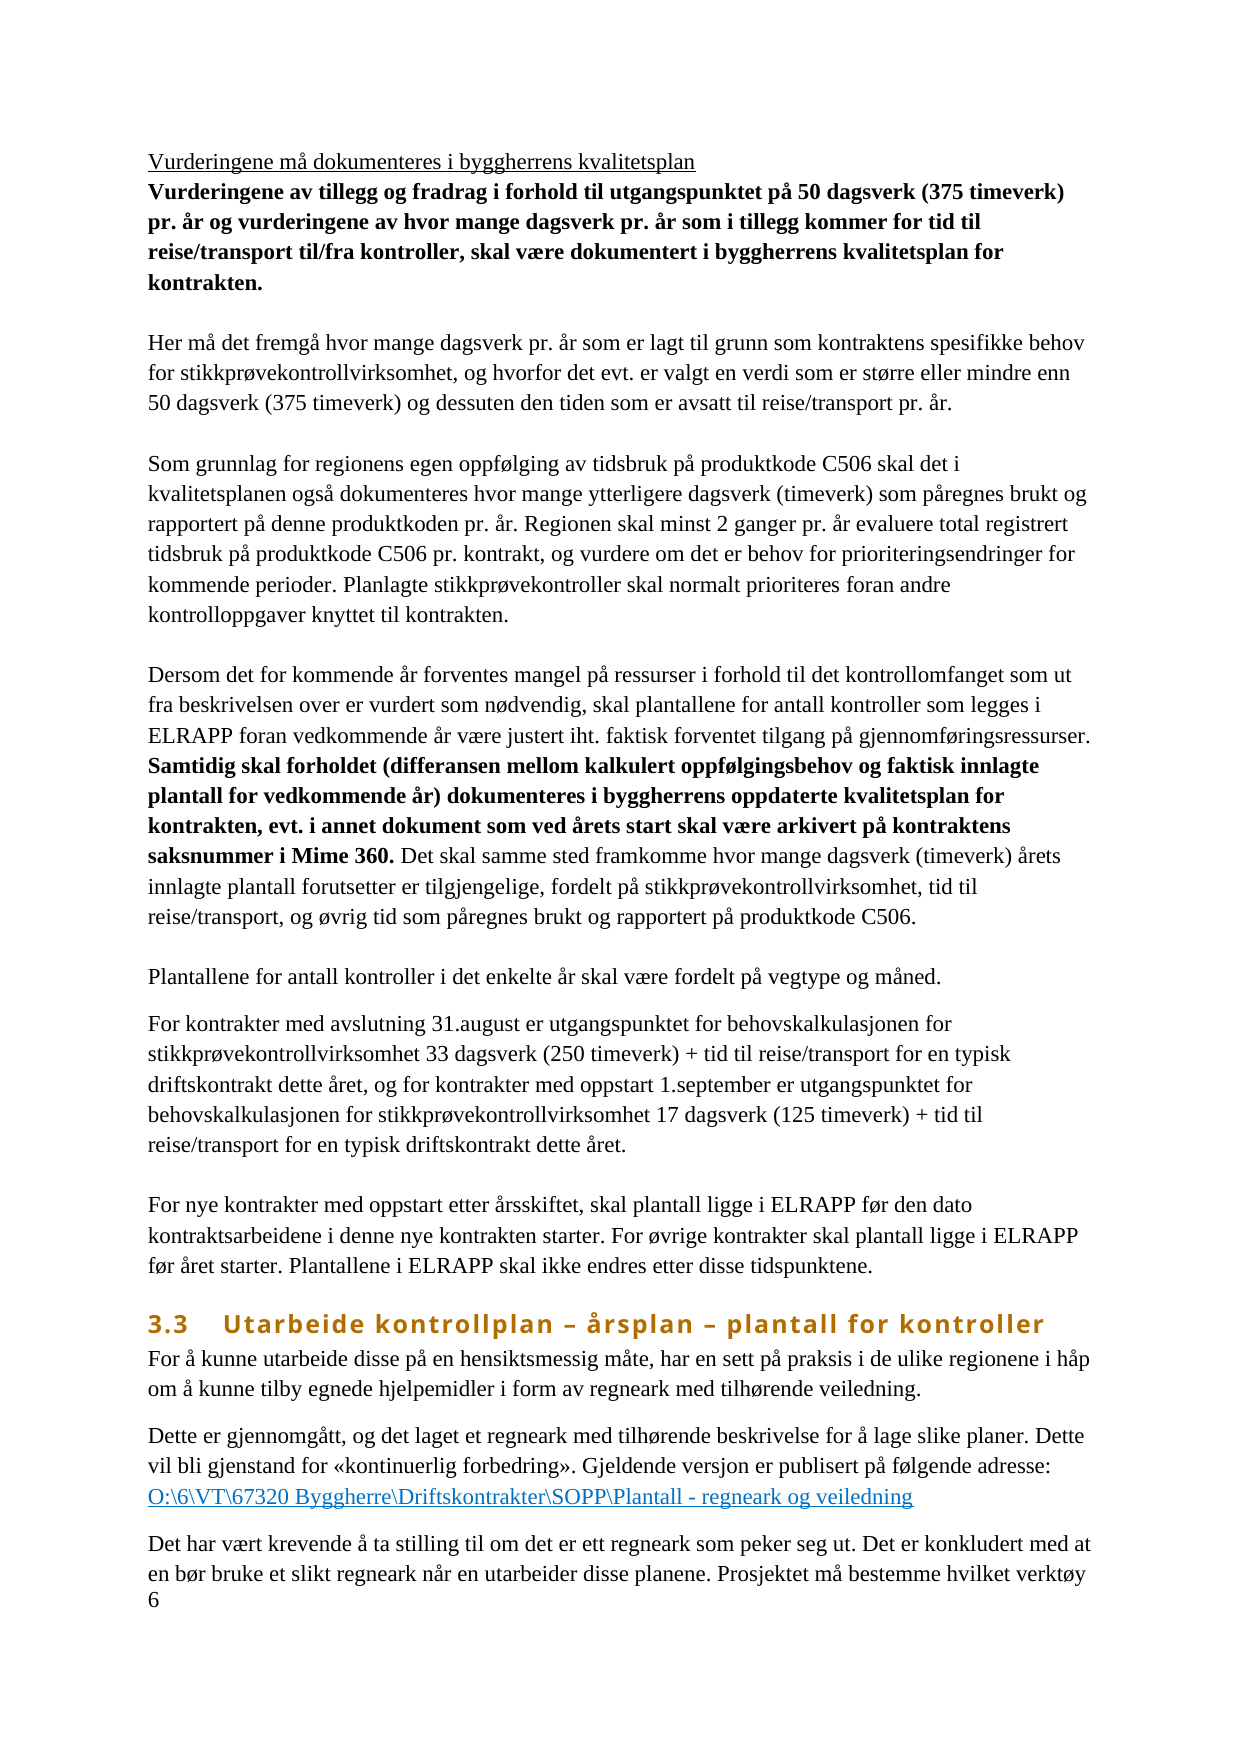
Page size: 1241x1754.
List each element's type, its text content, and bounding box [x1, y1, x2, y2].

subtitle Utarbeide kontrollplan – årsplan – plantall for kontroller [148, 1307, 1092, 1341]
text Vurderingene må dokumenteres i byggherrens kvalitetsplan Vurderingene av tillegg og fradrag i forhold til utgangspunktet på 50 dagsverk (375 timeverk) pr. år og vurderingene av hvor mange dagsverk pr. år som i tillegg kommer for tid til reise/transport til/fra kontroller, skal være dokumentert i byggherrens kvalitetsplan for kontrakten. Her må det fremgå hvor mange dagsverk pr. år som er lagt til grunn som kontraktens spesifikke behov for stikkprøvekontrollvirksomhet, og hvorfor det evt. er valgt en verdi som er større eller mindre enn 50 dagsverk (375 timeverk) og dessuten den tiden som er avsatt til reise/transport pr. år. Som grunnlag for regionens egen oppfølging av tidsbruk på produktkode C506 skal det i kvalitetsplanen også dokumenteres hvor mange ytterligere dagsverk (timeverk) som påregnes brukt og rapportert på denne produktkoden pr. år. Regionen skal minst 2 ganger pr. år evaluere total registrert tidsbruk på produktkode C506 pr. kontrakt, og vurdere om det er behov for prioriteringsendringer for kommende perioder. Planlagte stikkprøvekontroller skal normalt prioriteres foran andre kontrolloppgaver knyttet til kontrakten. Dersom det for kommende år forventes mangel på ressurser i forhold til det kontrollomfanget som ut fra beskrivelsen over er vurdert som nødvendig, skal plantallene for antall kontroller som legges i ELRAPP foran vedkommende år være justert iht. faktisk forventet tilgang på gjennomføringsressurser. Samtidig skal forholdet (differansen mellom kalkulert oppfølgingsbehov og faktisk innlagte plantall for vedkommende år) dokumenteres i byggherrens oppdaterte kvalitetsplan for kontrakten, evt. i annet dokument som ved årets start skal være arkivert på kontraktens saksnummer i Mime 360. Det skal samme sted framkomme hvor mange dagsverk (timeverk) årets innlagte plantall forutsetter er tilgjengelige, fordelt på stikkprøvekontrollvirksomhet, tid til reise/transport, og øvrig tid som påregnes brukt og rapportert på produktkode C506. Plantallene for antall kontroller i det enkelte år skal være fordelt på vegtype og måned. [148, 148, 1092, 990]
text For kontrakter med avslutning 31.august er utgangspunktet for behovskalkulasjonen for stikkprøvekontrollvirksomhet 33 dagsverk (250 timeverk) + tid til reise/transport for en typisk driftskontrakt dette året, og for kontrakter med oppstart 1.september er utgangspunktet for behovskalkulasjonen for stikkprøvekontrollvirksomhet 17 dagsverk (125 timeverk) + tid til reise/transport for en typisk driftskontrakt dette året. For nye kontrakter med oppstart etter årsskiftet, skal plantall ligge i ELRAPP før den dato kontraktsarbeidene i denne nye kontrakten starter. For øvrige kontrakter skal plantall ligge i ELRAPP før året starter. Plantallene i ELRAPP skal ikke endres etter disse tidspunktene. [148, 1010, 1092, 1278]
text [148, 1530, 1092, 1586]
text For å kunne utarbeide disse på en hensiktsmessig måte, har en sett på praksis i de ulike regionene i håp om å kunne tilby egnede hjelpemidler i form av regneark med tilhørende veiledning. [148, 1345, 1092, 1402]
text Dette er gjennomgått, og det laget et regneark med tilhørende beskrivelse for å lage slike planer. Dette vil bli gjenstand for «kontinuerlig forbedring». Gjeldende versjon er publisert på følgende adresse: O:\6\VT\67320 Byggherre\Driftskontrakter\SOPP\Plantall - regneark og veiledning [148, 1422, 1092, 1509]
